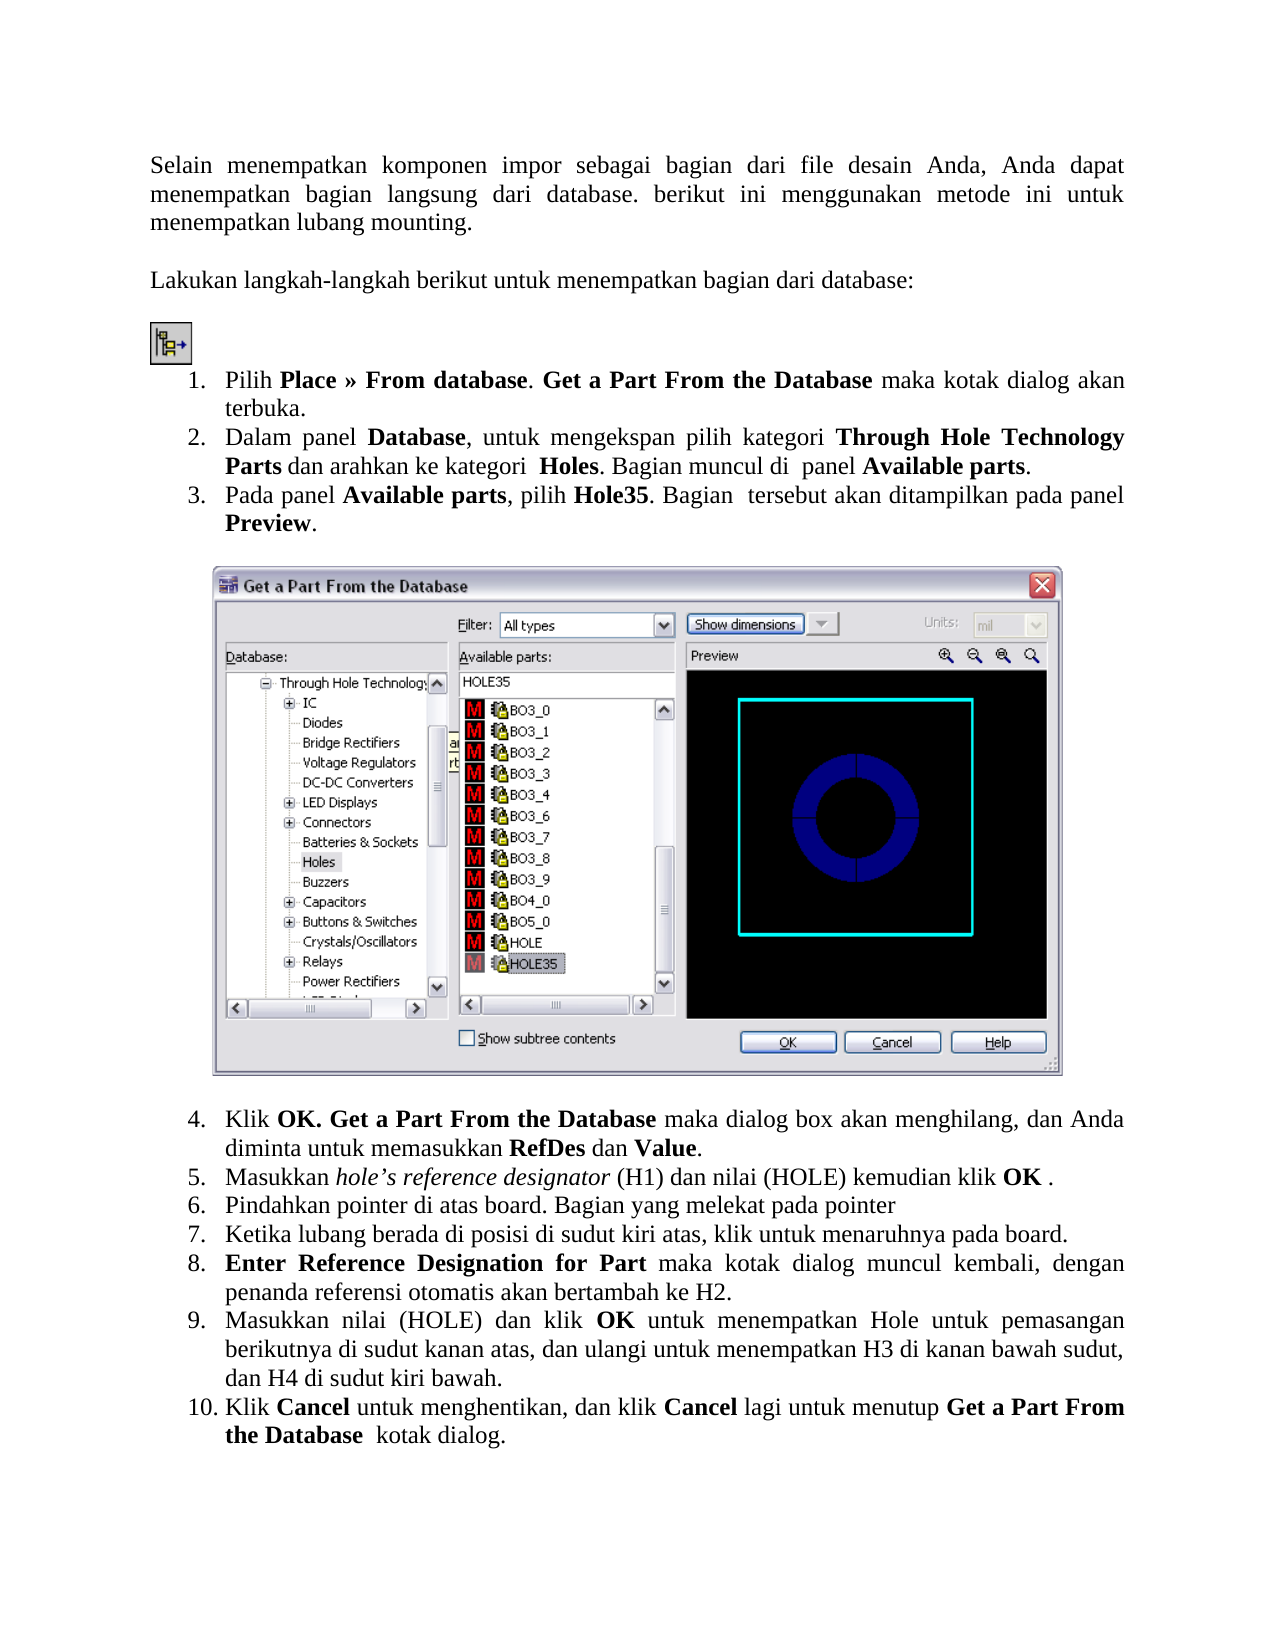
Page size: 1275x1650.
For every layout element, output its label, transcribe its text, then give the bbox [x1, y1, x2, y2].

list Klik Cancel untuk menghentikan, dan klik Cancel lagi untuk menutup Get a Part From the Database kotak dialog. [187, 1392, 1125, 1449]
picture [212, 566, 1063, 1076]
list Masukkan nilai (HOLE) dan klik OK untuk menempatkan Hole untuk pemasangan berikutnya di sudut kanan atas, dan ulangi untuk menempatkan H3 di kanan bawah sudut, dan H4 di sudut kiri bawah. [187, 1305, 1125, 1392]
list Pindahkan pointer di atas board. Bagian yang melekat pada pointer [187, 1190, 1125, 1219]
list Klik OK. Get a Part From the Database maka dialog box akan menghilang, dan Anda diminta untuk memasukkan RefDes dan Value. [187, 1104, 1125, 1162]
list Pilih Place » From database. Get a Part From the Database maka kotak dialog akan terbuka. [187, 365, 1125, 422]
text Lakukan langkah-langkah berikut untuk menempatkan bagian dari database: [150, 265, 1125, 294]
list Dalam panel Database, untuk mengekspan pilih kategori Through Hole Technology Parts dan arahkan ke kategori Holes. Bagian muncul di panel Available parts. [187, 422, 1125, 480]
picture [150, 322, 193, 365]
text Selain menempatkan komponen impor sebagai bagian dari file desain Anda, Anda dapat menempatkan bagian langsung dari database. berikut ini menggunakan metode ini untuk menempatkan lubang mounting. [150, 150, 1125, 236]
list Enter Reference Designation for Part maka kotak dialog muncul kembali, dengan penanda referensi otomatis akan bertambah ke H2. [187, 1248, 1125, 1305]
list Ketika lubang berada di posisi di sudut kiri atas, klik untuk menaruhnya pada board. [187, 1219, 1125, 1248]
list Masukkan hole’s reference designator (H1) dan nilai (HOLE) kemudian klik OK . [187, 1162, 1125, 1190]
list Pada panel Available parts, pilih Hole35. Bagian tersebut akan ditampilkan pada panel Preview. [187, 480, 1125, 537]
